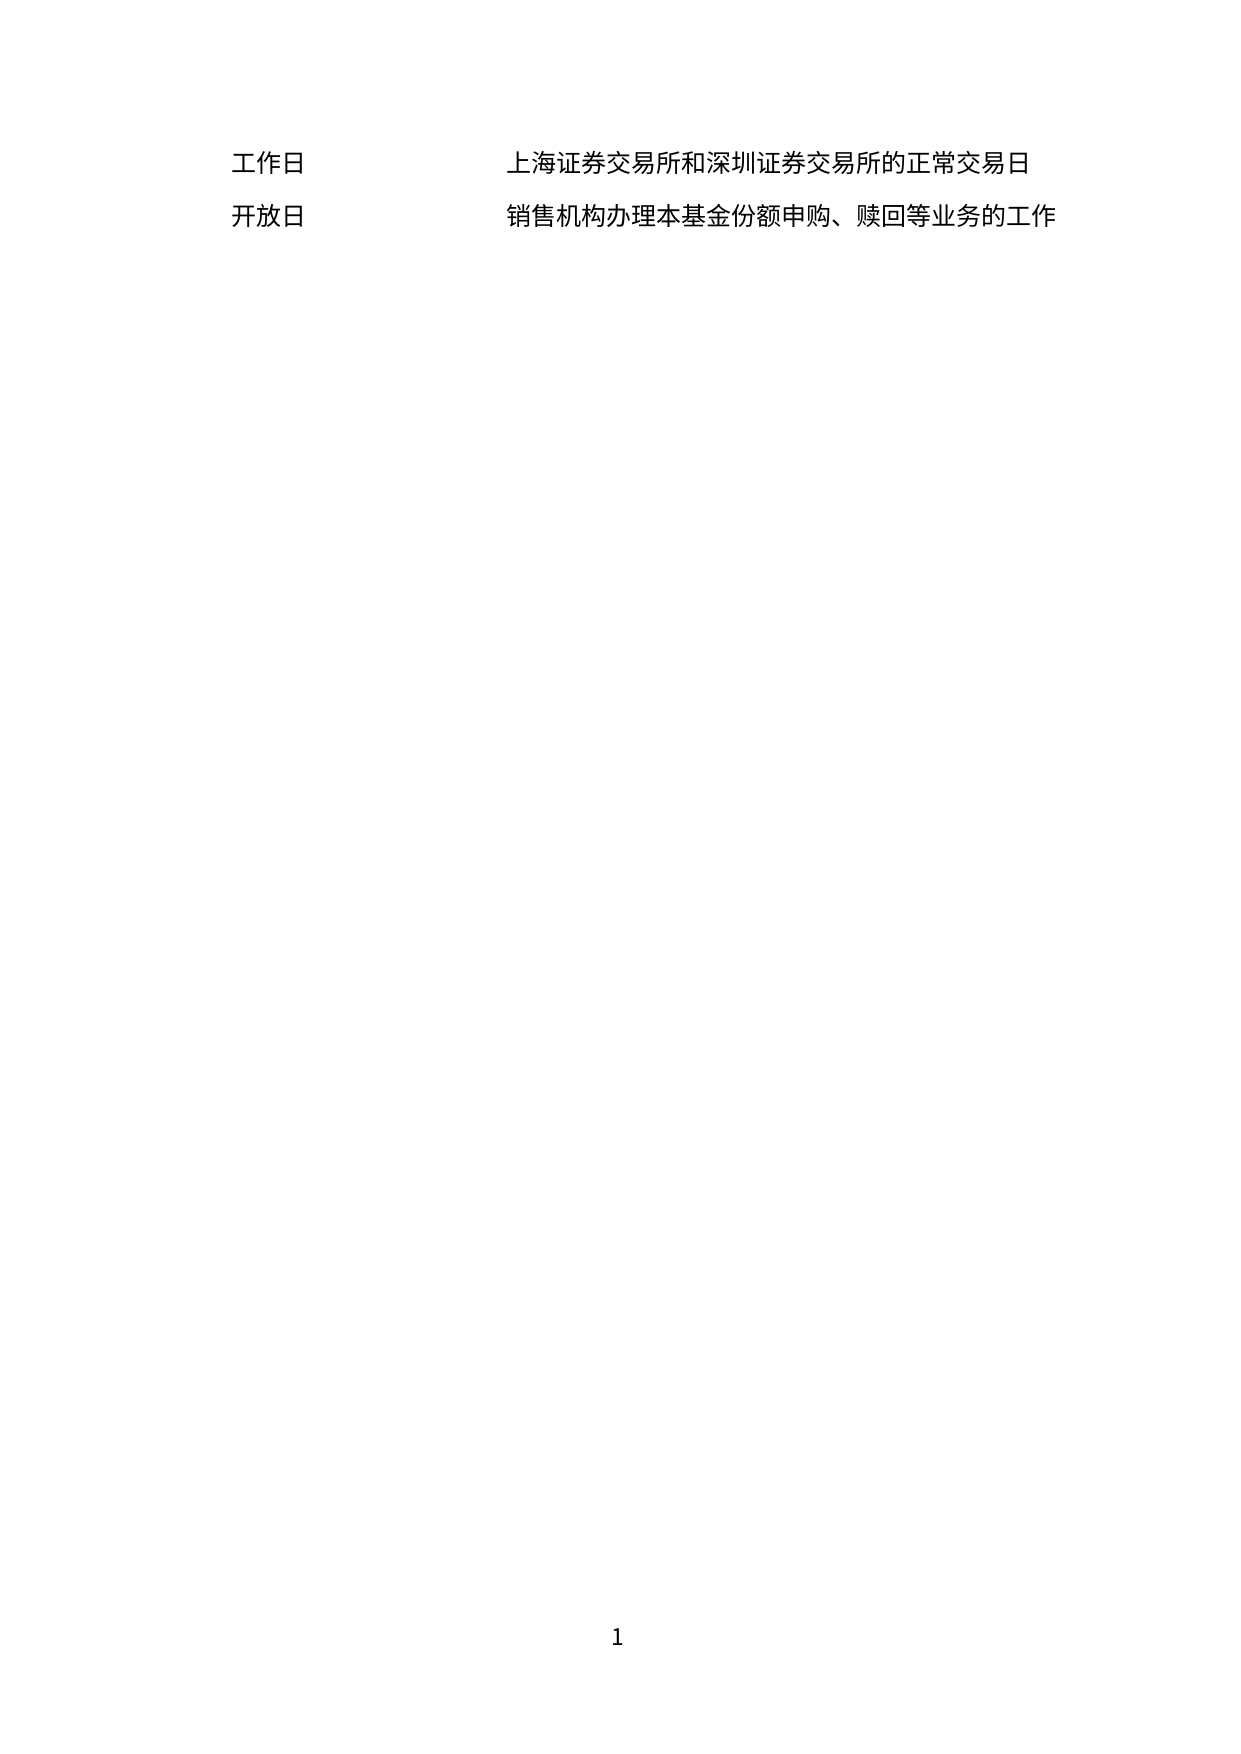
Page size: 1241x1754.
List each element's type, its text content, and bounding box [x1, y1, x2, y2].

text 工作日 上海证券交易所和深圳证券交易所的正常交易日 [231, 144, 1101, 180]
text 开放日 销售机构办理本基金份额申购、赎回等业务的工作 [231, 197, 1101, 233]
